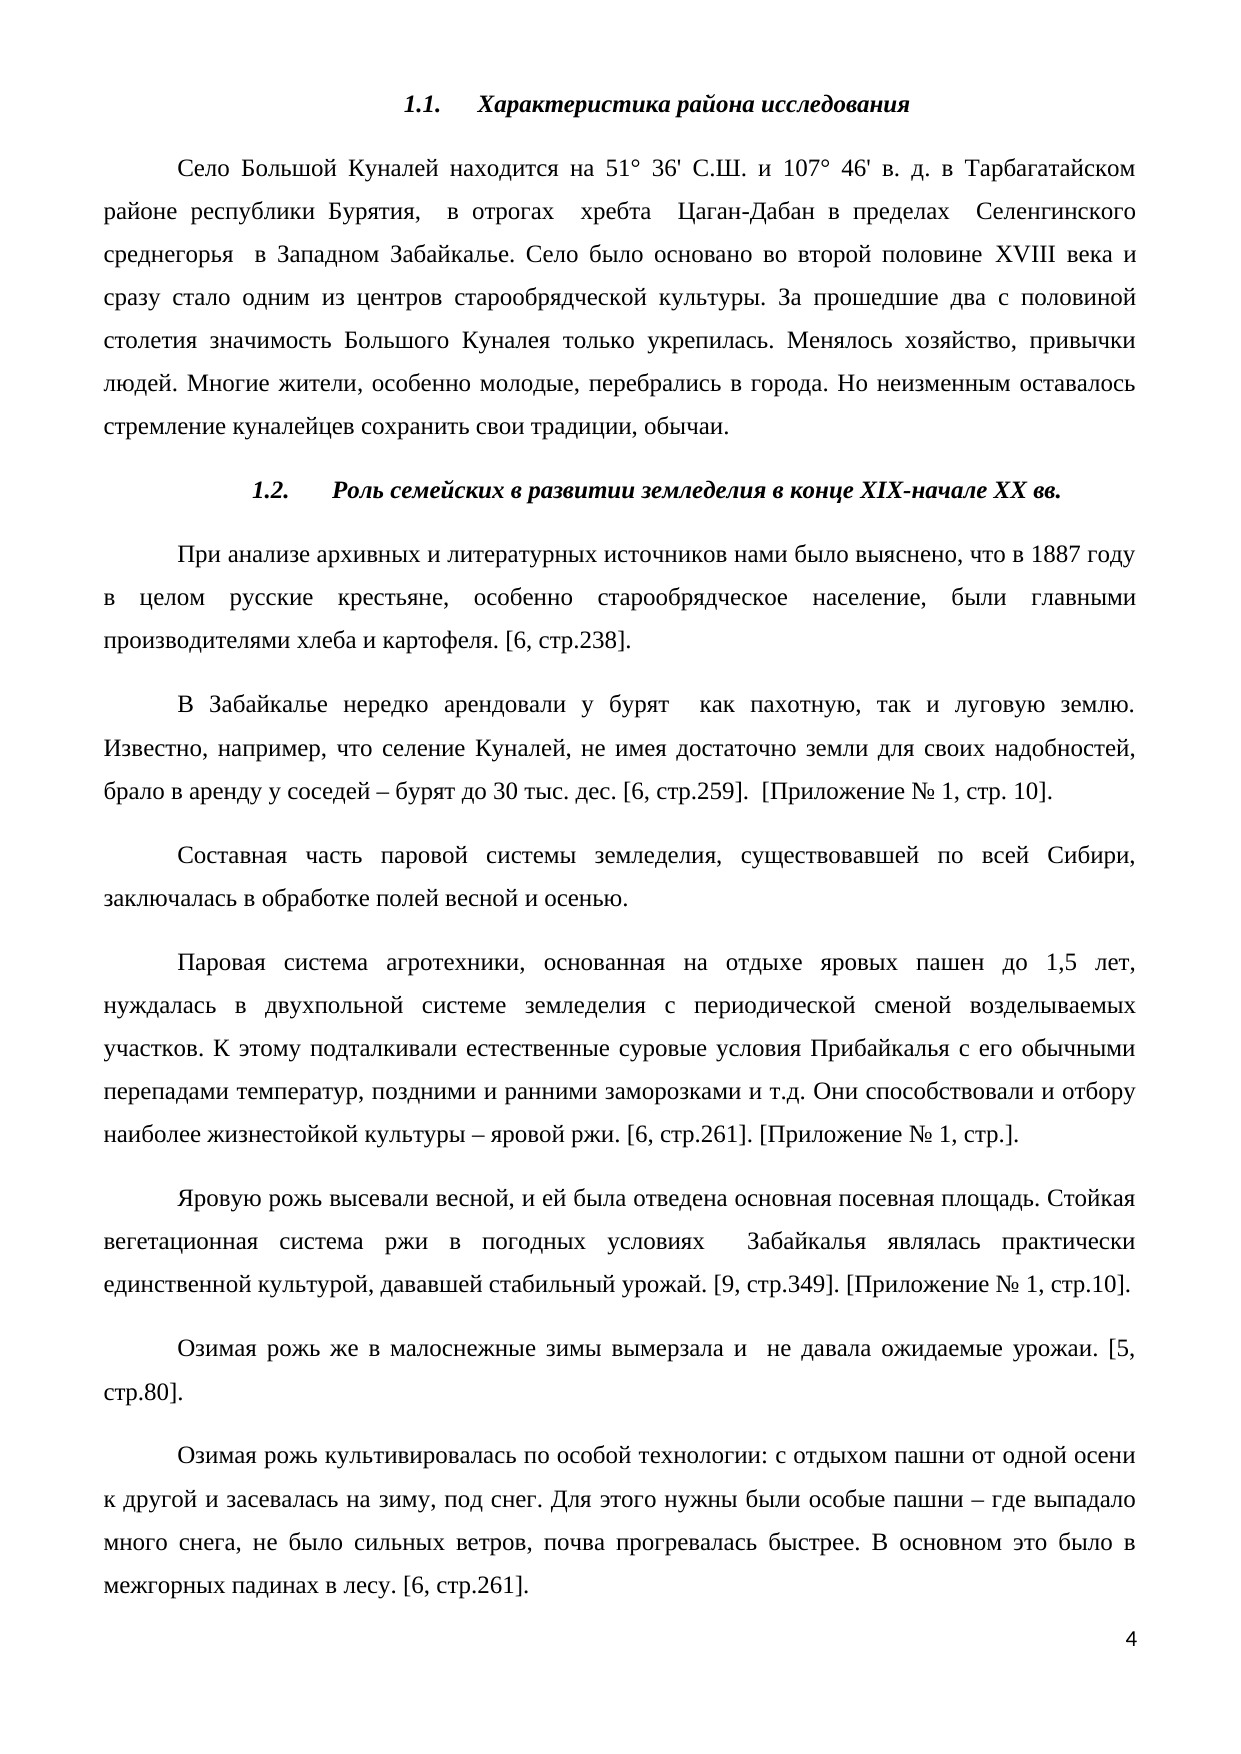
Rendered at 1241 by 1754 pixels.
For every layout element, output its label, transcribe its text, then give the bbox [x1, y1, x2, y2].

list Характеристика района исследования [177, 89, 1137, 117]
text В Забайкалье нередко арендовали у бурят как пахотную, так и луговую землю. Известно, например, что селение Куналей, не имея достаточно земли для своих надобностей, брало в аренду у соседей – бурят до 30 тыс. дес. [6, стр.259]. [Приложение № 1, стр. 10]. [103, 689, 1137, 804]
text Составная часть паровой системы земледелия, существовавшей по всей Сибири, заключалась в обработке полей весной и осенью. [103, 840, 1137, 912]
list Роль семейских в развитии земледелия в конце XIX-начале XX вв. [177, 475, 1137, 504]
text Яровую рожь высевали весной, и ей была отведена основная посевная площадь. Стойкая вегетационная система ржи в погодных условиях Забайкалья являлась практически единственной культурой, дававшей стабильный урожай. [9, стр.349]. [Приложение № 1, стр.10]. [103, 1183, 1137, 1298]
text Озимая рожь же в малоснежные зимы вымерзала и не давала ожидаемые урожаи. [5, стр.80]. [103, 1333, 1137, 1405]
text Паровая система агротехники, основанная на отдыхе яровых пашен до 1,5 лет, нуждалась в двухпольной системе земледелия с периодической сменой возделываемых участков. К этому подталкивали естественные суровые условия Прибайкалья с его обычными перепадами температур, поздними и ранними заморозками и т.д. Они способствовали и отбору наиболее жизнестойкой культуры – яровой ржи. [6, стр.261]. [Приложение № 1, стр.]. [103, 947, 1137, 1148]
text При анализе архивных и литературных источников нами было выяснено, что в 1887 году в целом русские крестьяне, особенно старообрядческое население, были главными производителями хлеба и картофеля. [6, стр.238]. [103, 539, 1137, 654]
text Село Большой Куналей находится на 51° 36' С.Ш. и 107° 46' в. д. в Тарбагатайском районе республики Бурятия, в отрогах хребта Цаган-Дабан в пределах Селенгинского среднегорья в Западном Забайкалье. Село было основано во второй половине XVIII века и сразу стало одним из центров старообрядческой культуры. За прошедшие два с половиной столетия значимость Большого Куналея только укрепилась. Менялось хозяйство, привычки людей. Многие жители, особенно молодые, перебрались в города. Но неизменным оставалось стремление куналейцев сохранить свои традиции, обычаи. [103, 153, 1137, 440]
text Озимая рожь культивировалась по особой технологии: с отдыхом пашни от одной осени к другой и засевалась на зиму, под снег. Для этого нужны были особые пашни – где выпадало много снега, не было сильных ветров, почва прогревалась быстрее. В основном это было в межгорных падинах в лесу. [6, стр.261]. [103, 1441, 1137, 1599]
